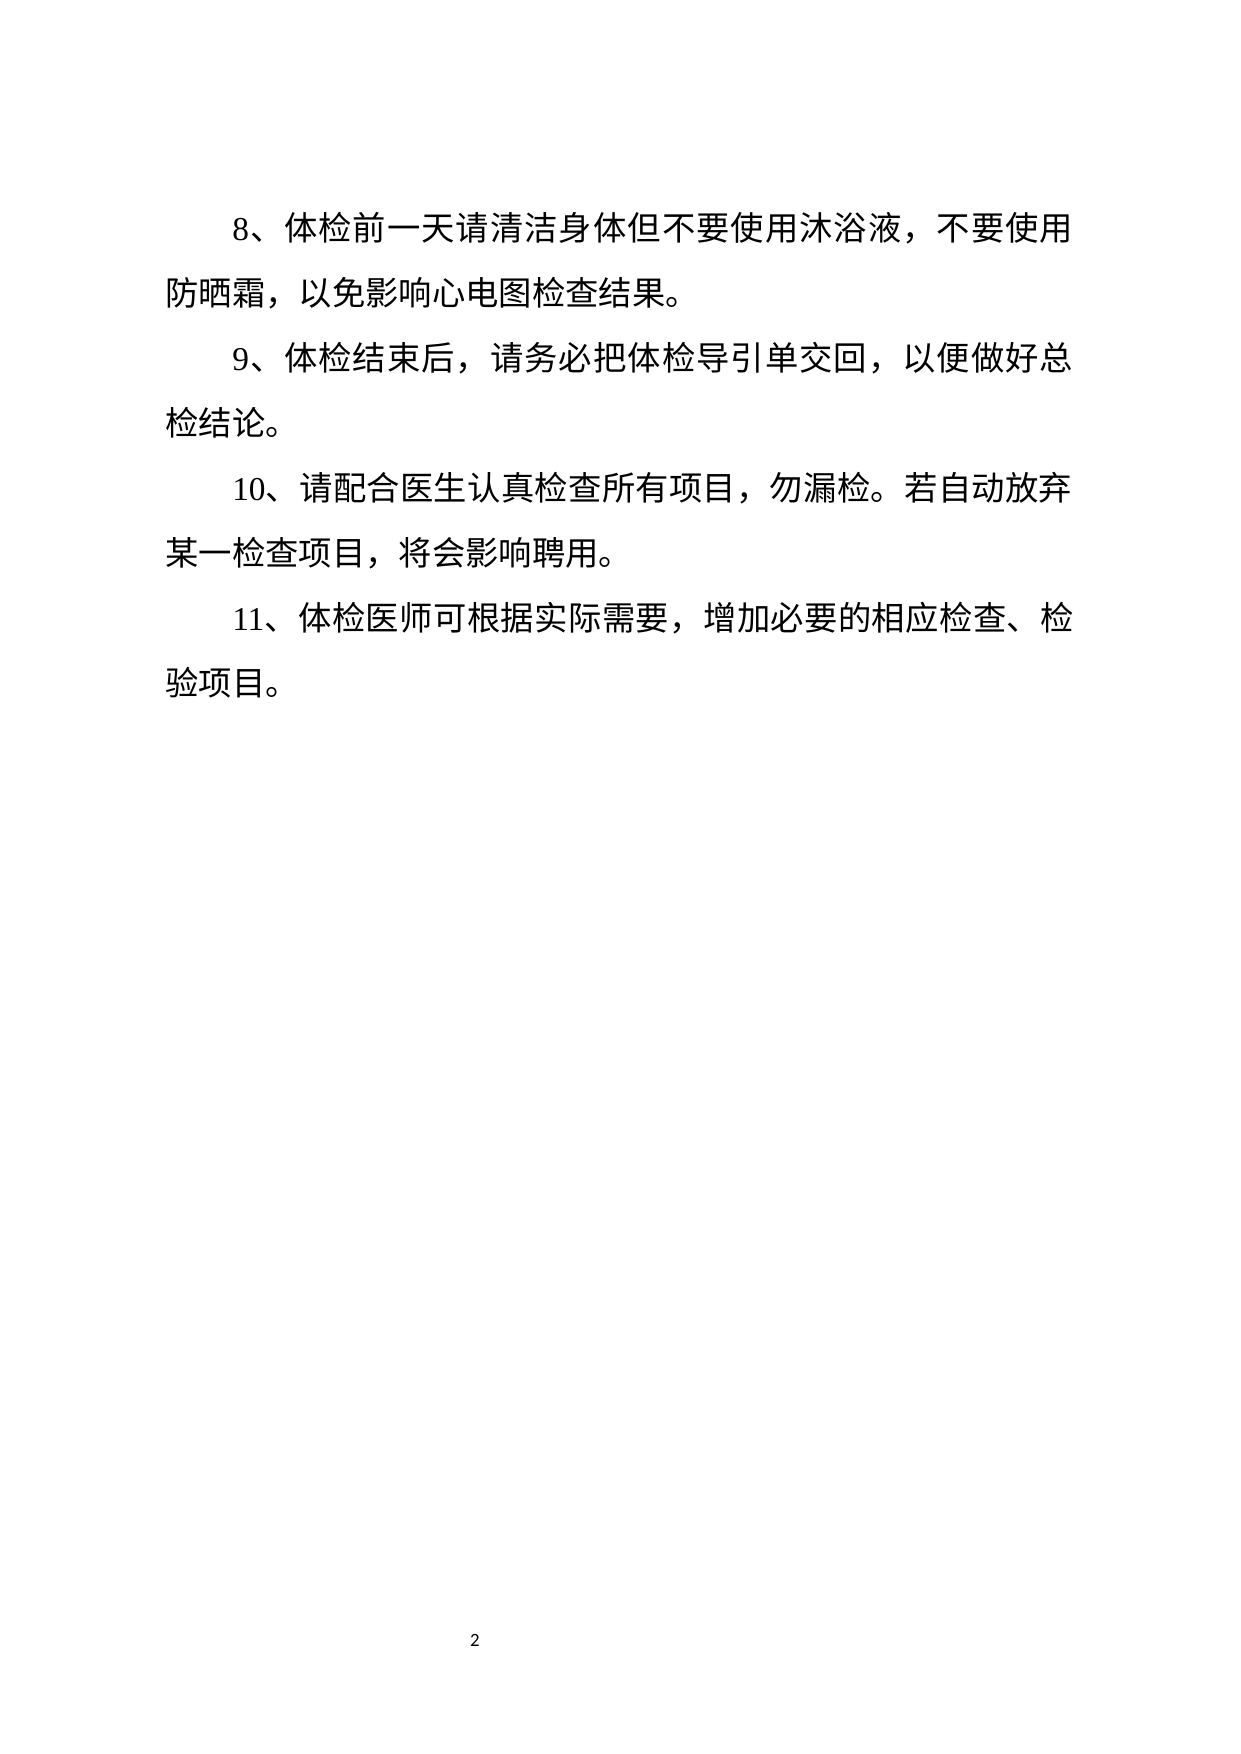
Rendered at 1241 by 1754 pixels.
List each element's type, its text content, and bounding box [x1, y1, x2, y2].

text 8、体检前一天请清洁身体但不要使用沐浴液，不要使用防晒霜，以免影响心电图检查结果。 [165, 193, 1075, 323]
text 10、请配合医生认真检查所有项目，勿漏检。若自动放弃某一检查项目，将会影响聘用。 [165, 453, 1075, 583]
text 9、体检结束后，请务必把体检导引单交回，以便做好总检结论。 [165, 323, 1075, 453]
text 11、体检医师可根据实际需要，增加必要的相应检查、检验项目。 [165, 583, 1075, 713]
